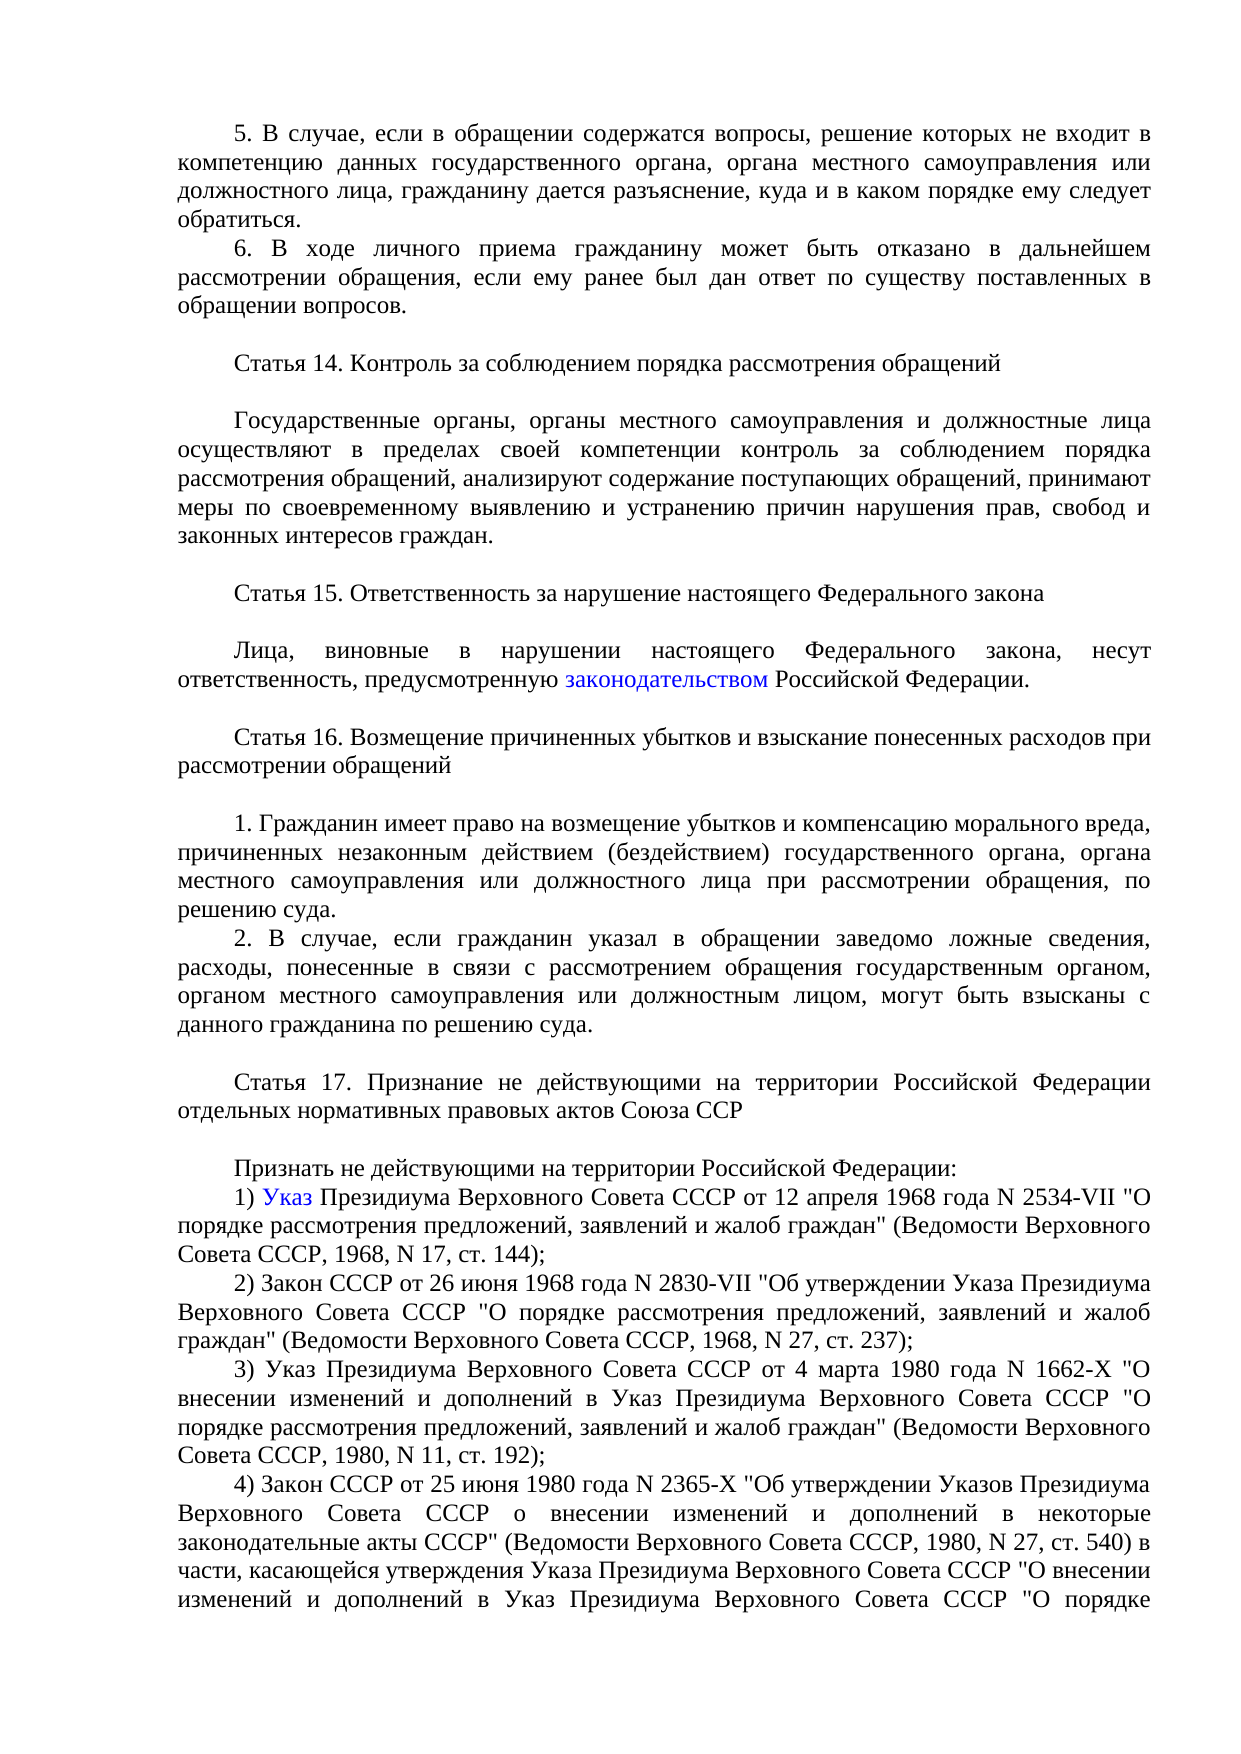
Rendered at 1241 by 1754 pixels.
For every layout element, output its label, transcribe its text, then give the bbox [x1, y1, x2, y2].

text 5. В случае, если в обращении содержатся вопросы, решение которых не входит в компетенцию данных государственного органа, органа местного самоуправления или должностного лица, гражданину дается разъяснение, куда и в каком порядке ему следует обратиться. [177, 118, 1152, 233]
text 2. В случае, если гражданин указал в обращении заведомо ложные сведения, расходы, понесенные в связи с рассмотрением обращения государственным органом, органом местного самоуправления или должностным лицом, могут быть взысканы с данного гражданина по решению суда. [177, 923, 1152, 1038]
text Государственные органы, органы местного самоуправления и должностные лица осуществляют в пределах своей компетенции контроль за соблюдением порядка рассмотрения обращений, анализируют содержание поступающих обращений, принимают меры по своевременному выявлению и устранению причин нарушения прав, свобод и законных интересов граждан. [177, 406, 1152, 549]
text Статья 16. Возмещение причиненных убытков и взыскание понесенных расходов при рассмотрении обращений [177, 722, 1152, 779]
text Статья 15. Ответственность за нарушение настоящего Федерального закона [177, 578, 1152, 607]
text 6. В ходе личного приема гражданину может быть отказано в дальнейшем рассмотрении обращения, если ему ранее был дан ответ по существу поставленных в обращении вопросов. [177, 233, 1152, 319]
text 3) Указ Президиума Верховного Совета СССР от 4 марта 1980 года N 1662-X "О внесении изменений и дополнений в Указ Президиума Верховного Совета СССР "О порядке рассмотрения предложений, заявлений и жалоб граждан" (Ведомости Верховного Совета СССР, 1980, N 11, ст. 192); [177, 1354, 1152, 1469]
text Статья 14. Контроль за соблюдением порядка рассмотрения обращений [177, 348, 1152, 377]
text Лица, виновные в нарушении настоящего Федерального закона, несут ответственность, предусмотренную законодательством Российской Федерации. [177, 636, 1152, 693]
text 1) Указ Президиума Верховного Совета СССР от 12 апреля 1968 года N 2534-VII "О порядке рассмотрения предложений, заявлений и жалоб граждан" (Ведомости Верховного Совета СССР, 1968, N 17, ст. 144); [177, 1182, 1152, 1268]
text Признать не действующими на территории Российской Федерации: [177, 1153, 1152, 1182]
text 1. Гражданин имеет право на возмещение убытков и компенсацию морального вреда, причиненных незаконным действием (бездействием) государственного органа, органа местного самоуправления или должностного лица при рассмотрении обращения, по решению суда. [177, 808, 1152, 923]
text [177, 1469, 1152, 1613]
text Статья 17. Признание не действующими на территории Российской Федерации отдельных нормативных правовых актов Союза ССР [177, 1067, 1152, 1124]
text 2) Закон СССР от 26 июня 1968 года N 2830-VII "Об утверждении Указа Президиума Верховного Совета СССР "О порядке рассмотрения предложений, заявлений и жалоб граждан" (Ведомости Верховного Совета СССР, 1968, N 27, ст. 237); [177, 1268, 1152, 1354]
